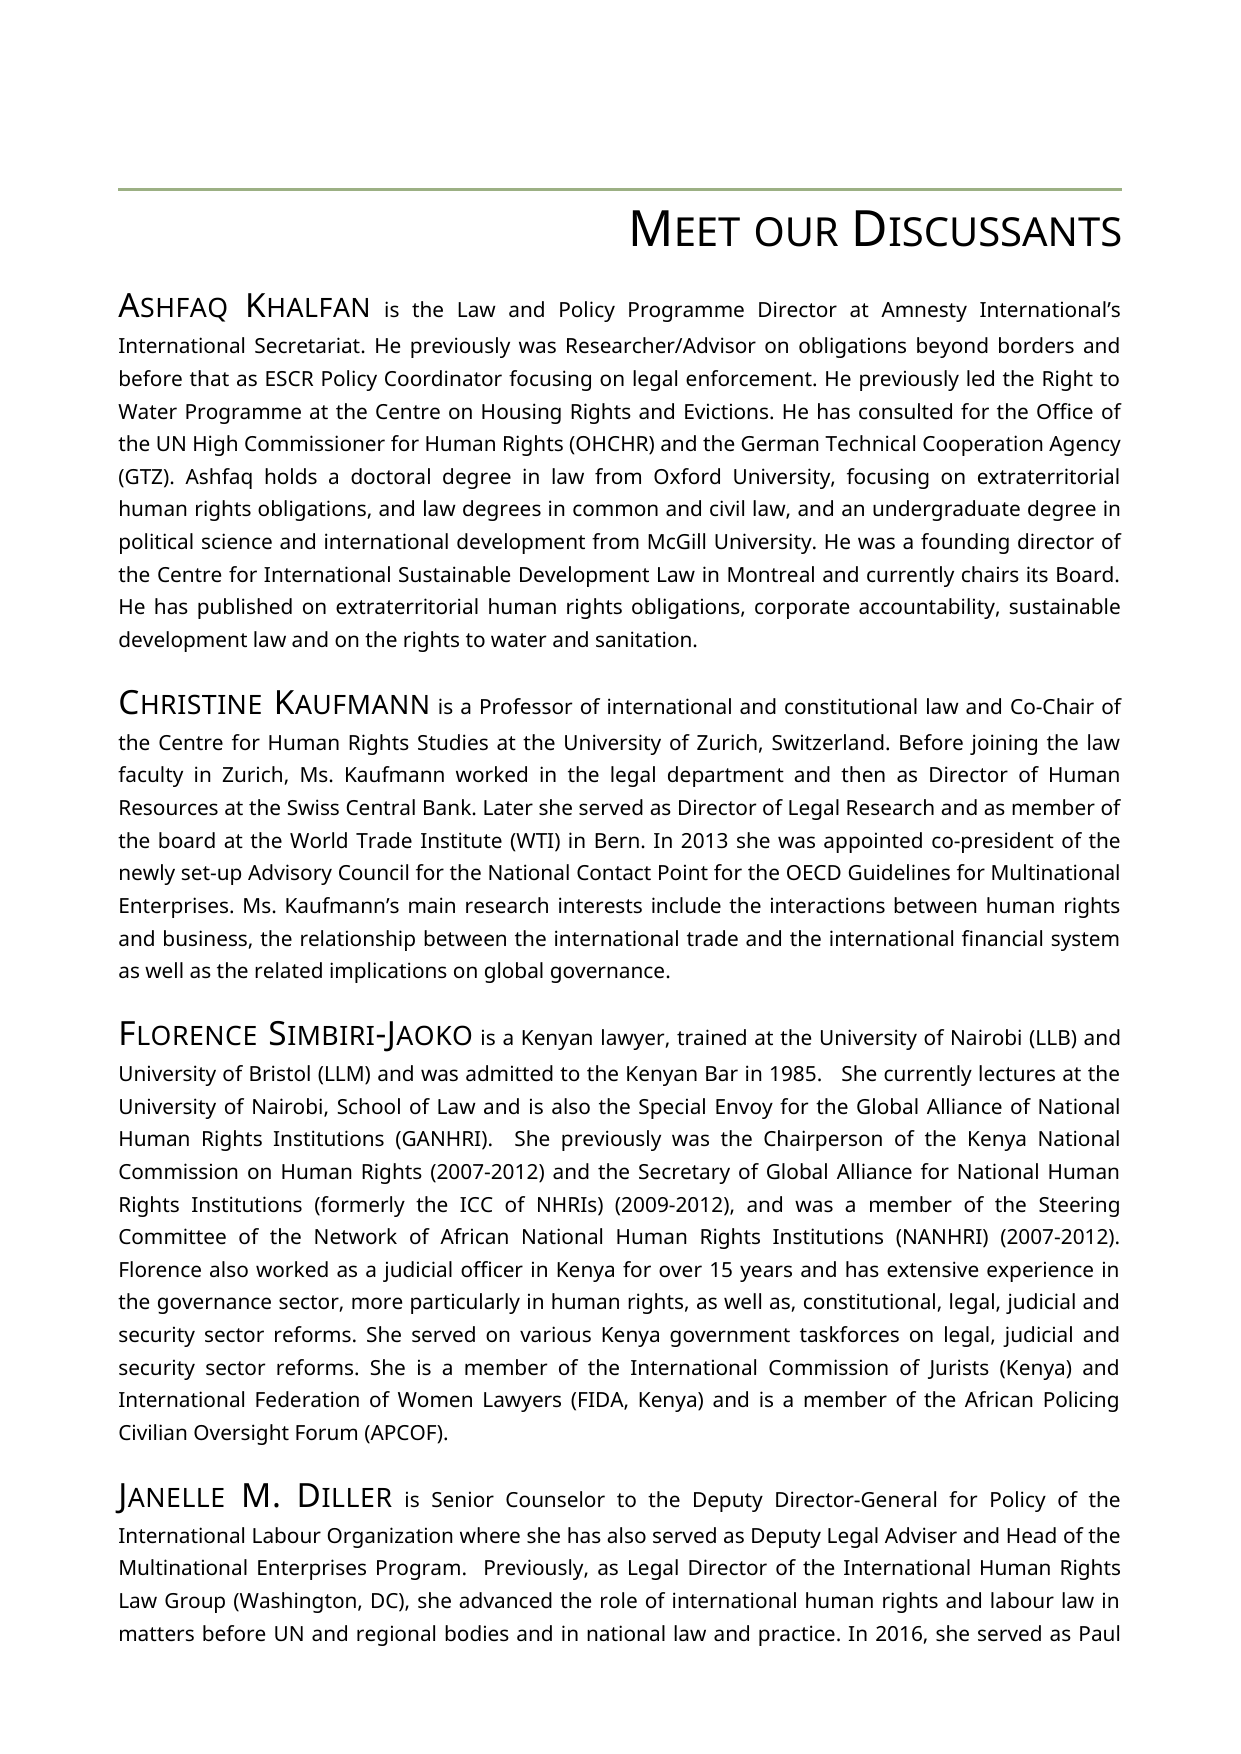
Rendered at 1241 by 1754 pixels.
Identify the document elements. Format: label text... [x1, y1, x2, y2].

text Florence Simbiri-Jaoko is a Kenyan lawyer, trained at the University of Nairobi (LLB) and University of Bristol (LLM) and was admitted to the Kenyan Bar in 1985. She currently lectures at the University of Nairobi, School of Law and is also the Special Envoy for the Global Alliance of National Human Rights Institutions (GANHRI). She previously was the Chairperson of the Kenya National Commission on Human Rights (2007-2012) and the Secretary of Global Alliance for National Human Rights Institutions (formerly the ICC of NHRIs) (2009-2012), and was a member of the Steering Committee of the Network of African National Human Rights Institutions (NANHRI) (2007-2012). Florence also worked as a judicial officer in Kenya for over 15 years and has extensive experience in the governance sector, more particularly in human rights, as well as, constitutional, legal, judicial and security sector reforms. She served on various Kenya government taskforces on legal, judicial and security sector reforms. She is a member of the International Commission of Jurists (Kenya) and International Federation of Women Lawyers (FIDA, Kenya) and is a member of the African Policing Civilian Oversight Forum (APCOF). [118, 1010, 1122, 1446]
title Meet our Discussants [118, 191, 1122, 261]
text Ashfaq Khalfan is the Law and Policy Programme Director at Amnesty International’s International Secretariat. He previously was Researcher/Advisor on obligations beyond borders and before that as ESCR Policy Coordinator focusing on legal enforcement. He previously led the Right to Water Programme at the Centre on Housing Rights and Evictions. He has consulted for the Office of the UN High Commissioner for Human Rights (OHCHR) and the German Technical Cooperation Agency (GTZ). Ashfaq holds a doctoral degree in law from Oxford University, focusing on extraterritorial human rights obligations, and law degrees in common and civil law, and an undergraduate degree in political science and international development from McGill University. He was a founding director of the Centre for International Sustainable Development Law in Montreal and currently chairs its Board. He has published on extraterritorial human rights obligations, corporate accountability, sustainable development law and on the rights to water and sanitation. [118, 282, 1122, 653]
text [118, 1471, 1122, 1647]
text Christine Kaufmann is a Professor of international and constitutional law and Co-Chair of the Centre for Human Rights Studies at the University of Zurich, Switzerland. Before joining the law faculty in Zurich, Ms. Kaufmann worked in the legal department and then as Director of Human Resources at the Swiss Central Bank. Later she served as Director of Legal Research and as member of the board at the World Trade Institute (WTI) in Bern. In 2013 she was appointed co-president of the newly set-up Advisory Council for the National Contact Point for the OECD Guidelines for Multinational Enterprises. Ms. Kaufmann’s main research interests include the interactions between human rights and business, the relationship between the international trade and the international financial system as well as the related implications on global governance. [118, 678, 1122, 985]
